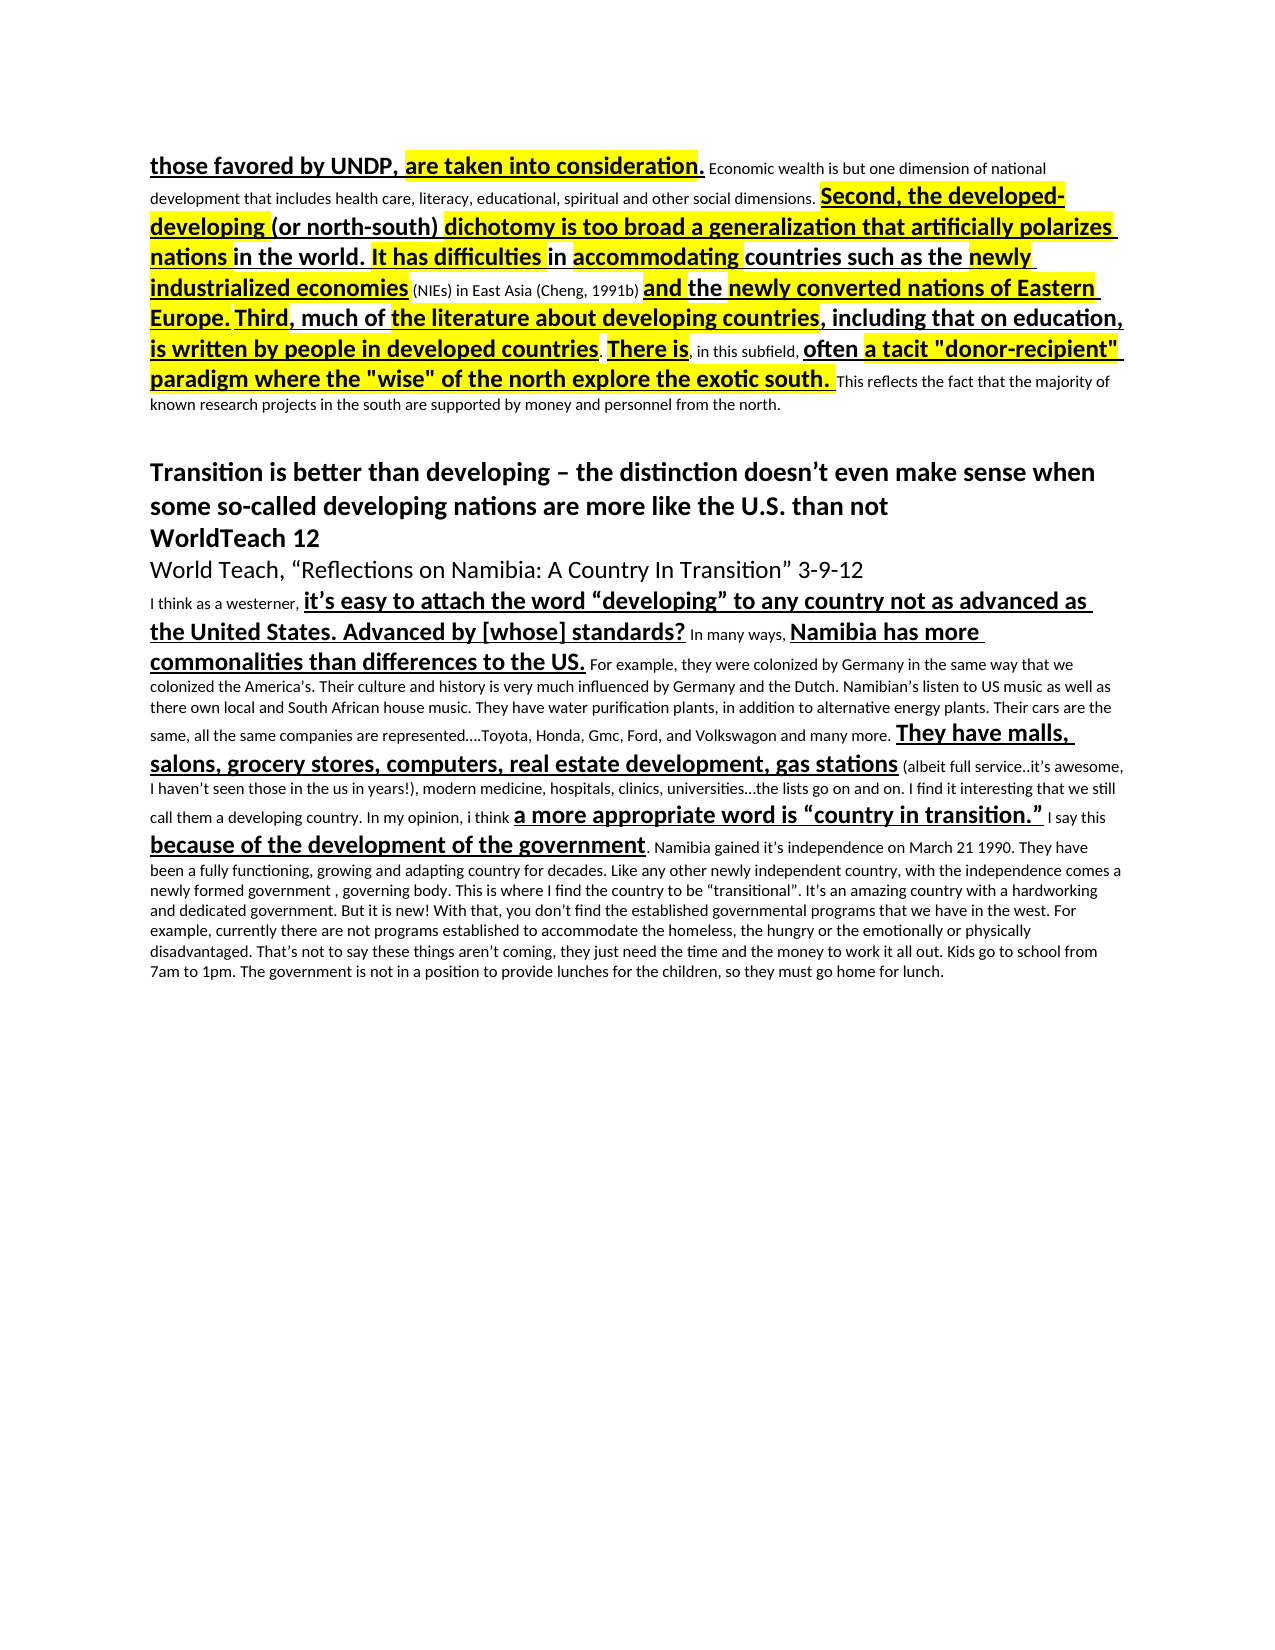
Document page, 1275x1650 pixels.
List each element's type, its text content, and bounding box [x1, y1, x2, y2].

text I think as a westerner, it’s easy to attach the word “developing” to any country not as advanced as the United States. Advanced by [whose] standards? In many ways, Namibia has more commonalities than differences to the US. For example, they were colonized by Germany in the same way that we colonized the America’s. Their culture and history is very much influenced by Germany and the Dutch. Namibian’s listen to US music as well as there own local and South African house music. They have water purification plants, in addition to alternative energy plants. Their cars are the same, all the same companies are represented….Toyota, Honda, Gmc, Ford, and Volkswagon and many more. They have malls, salons, grocery stores, computers, real estate development, gas stations (albeit full service..it’s awesome, I haven’t seen those in the us in years!), modern medicine, hospitals, clinics, universities…the lists go on and on. I find it interesting that we still call them a developing country. In my opinion, i think a more appropriate word is “country in transition.” I say this because of the development of the government. Namibia gained it’s independence on March 21 1990. They have been a fully functioning, growing and adapting country for decades. Like any other newly independent country, with the independence comes a newly formed government , governing body. This is where I find the country to be “transitional”. It’s an amazing country with a hardworking and dedicated government. But it is new! With that, you don’t find the established governmental programs that we have in the west. For example, currently there are not programs established to accommodate the homeless, the hungry or the emotionally or physically disadvantaged. That’s not to say these things aren’t coming, they just need the time and the money to work it all out. Kids go to school from 7am to 1pm. The government is not in a position to provide lunches for the children, so they must go home for lunch. [150, 585, 1125, 982]
text WorldTeach 12 [150, 522, 1125, 555]
subtitle Transition is better than developing – the distinction doesn’t even make sense when some so-called developing nations are more like the U.S. than not [150, 456, 1125, 522]
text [150, 150, 1125, 414]
text World Teach, “Reflections on Namibia: A Country In Transition” 3-9-12 [150, 555, 1125, 585]
